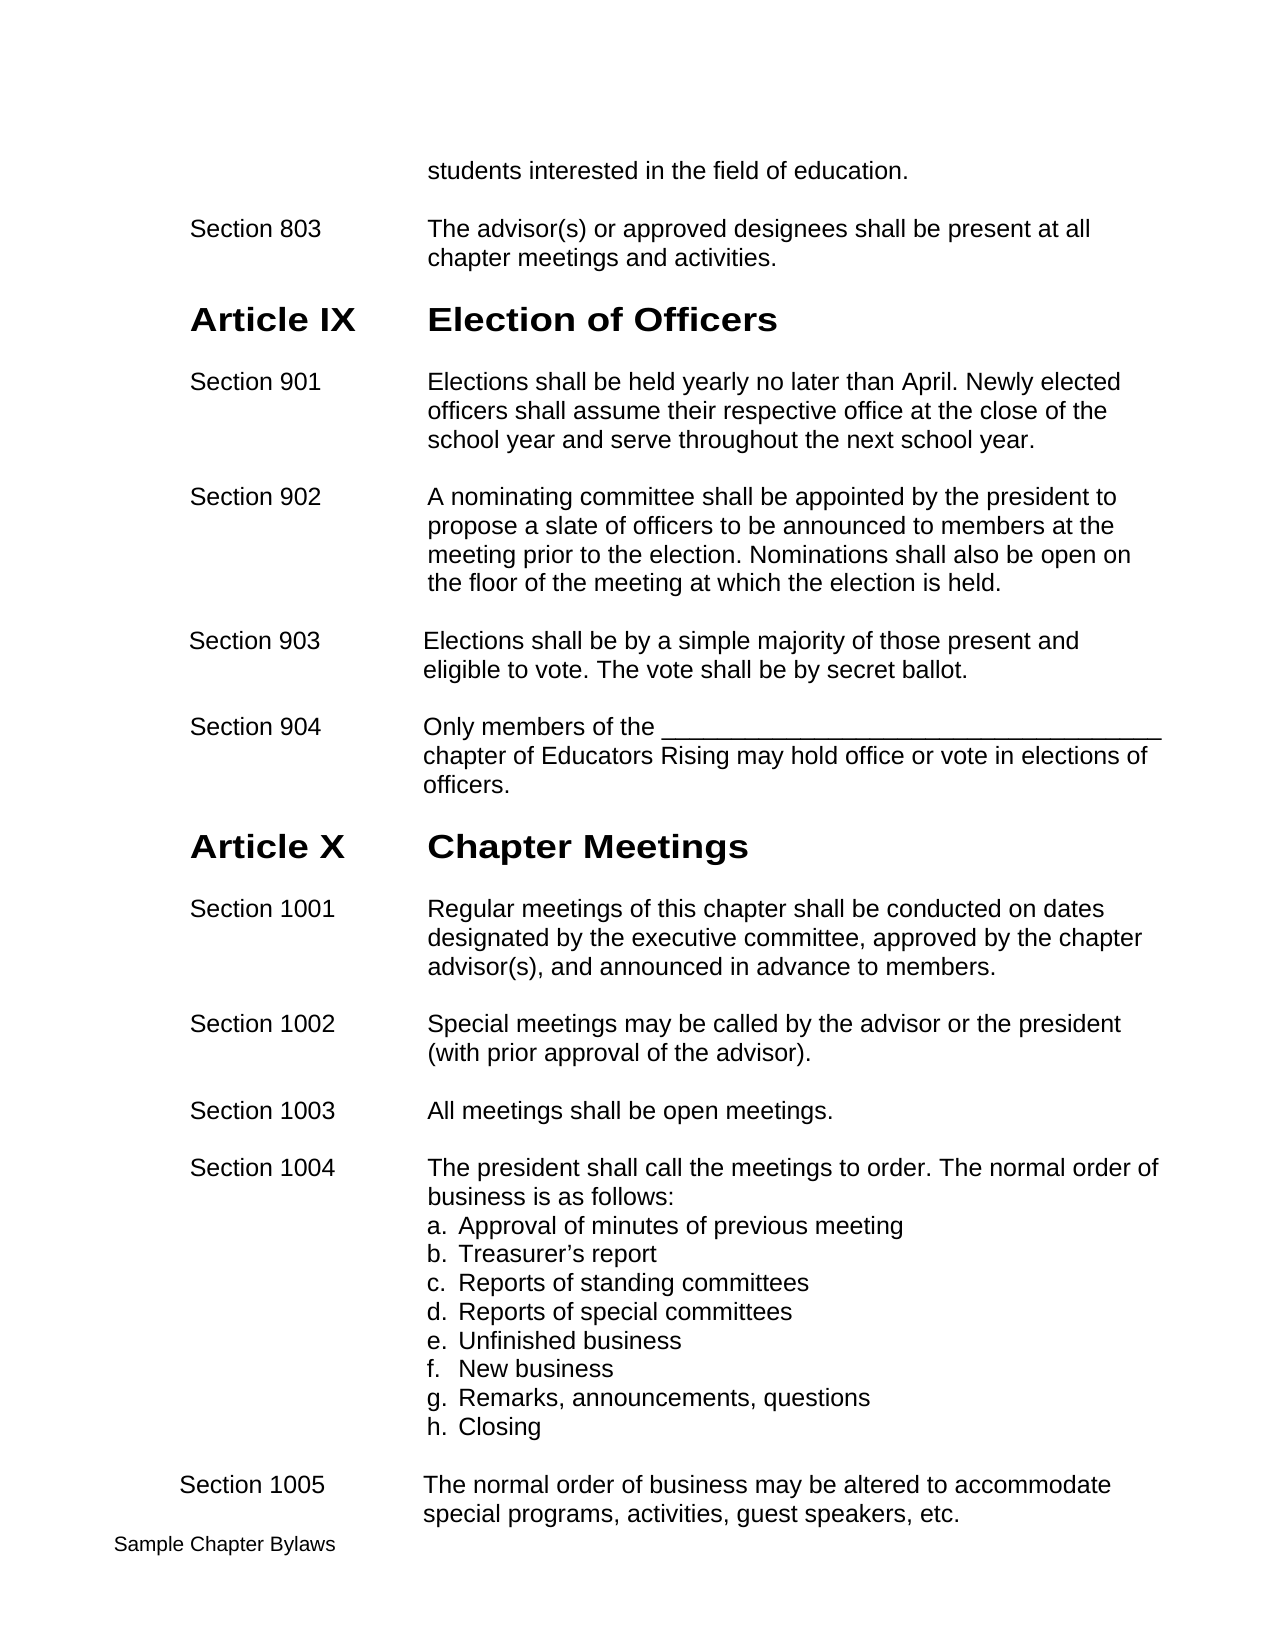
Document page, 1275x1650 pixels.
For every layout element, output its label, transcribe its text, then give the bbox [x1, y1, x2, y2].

list Approval of minutes of previous meeting [427, 1211, 1171, 1239]
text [189, 156, 1164, 185]
text Section 803 The advisor(s) or approved designees shall be present at all chapter meetings and activities. [189, 214, 1163, 271]
list Unfinished business [427, 1326, 1171, 1354]
text Section 1001 Regular meetings of this chapter shall be conducted on dates designated by the executive committee, approved by the chapter advisor(s), and announced in advance to members. [189, 894, 1163, 981]
subtitle Article X Chapter Meetings [189, 827, 1171, 866]
list Reports of special committees [427, 1297, 1171, 1326]
list New business [427, 1354, 1171, 1383]
text Section 1003 All meetings shall be open meetings. [189, 1096, 1171, 1124]
list Closing [427, 1412, 1171, 1441]
text Section 1004 The president shall call the meetings to order. The normal order of business is as follows: [189, 1153, 1163, 1211]
subtitle Article IX Election of Officers [189, 300, 1171, 338]
text Section 1005 The normal order of business may be altered to accommodate special programs, activities, guest speakers, etc. [179, 1471, 1173, 1528]
text Section 904 Only members of the ____________________________________ chapter of Educators Rising may hold office or vote in elections of officers. [189, 712, 1171, 798]
list Treasurer’s report [427, 1239, 1171, 1268]
text Section 903 Elections shall be by a simple majority of those present and eligible to vote. The vote shall be by secret ballot. [188, 626, 1163, 683]
text Section 902 A nominating committee shall be appointed by the president to propose a slate of officers to be announced to members at the meeting prior to the election. Nominations shall also be open on the floor of the meeting at which the election is held. [189, 482, 1163, 597]
list Remarks, announcements, questions [427, 1383, 1171, 1412]
text Section 901 Elections shall be held yearly no later than April. Newly elected officers shall assume their respective office at the close of the school year and serve throughout the next school year. [189, 367, 1163, 453]
text Section 1002 Special meetings may be called by the advisor or the president (with prior approval of the advisor). [189, 1009, 1163, 1067]
list Reports of standing committees [427, 1268, 1171, 1297]
